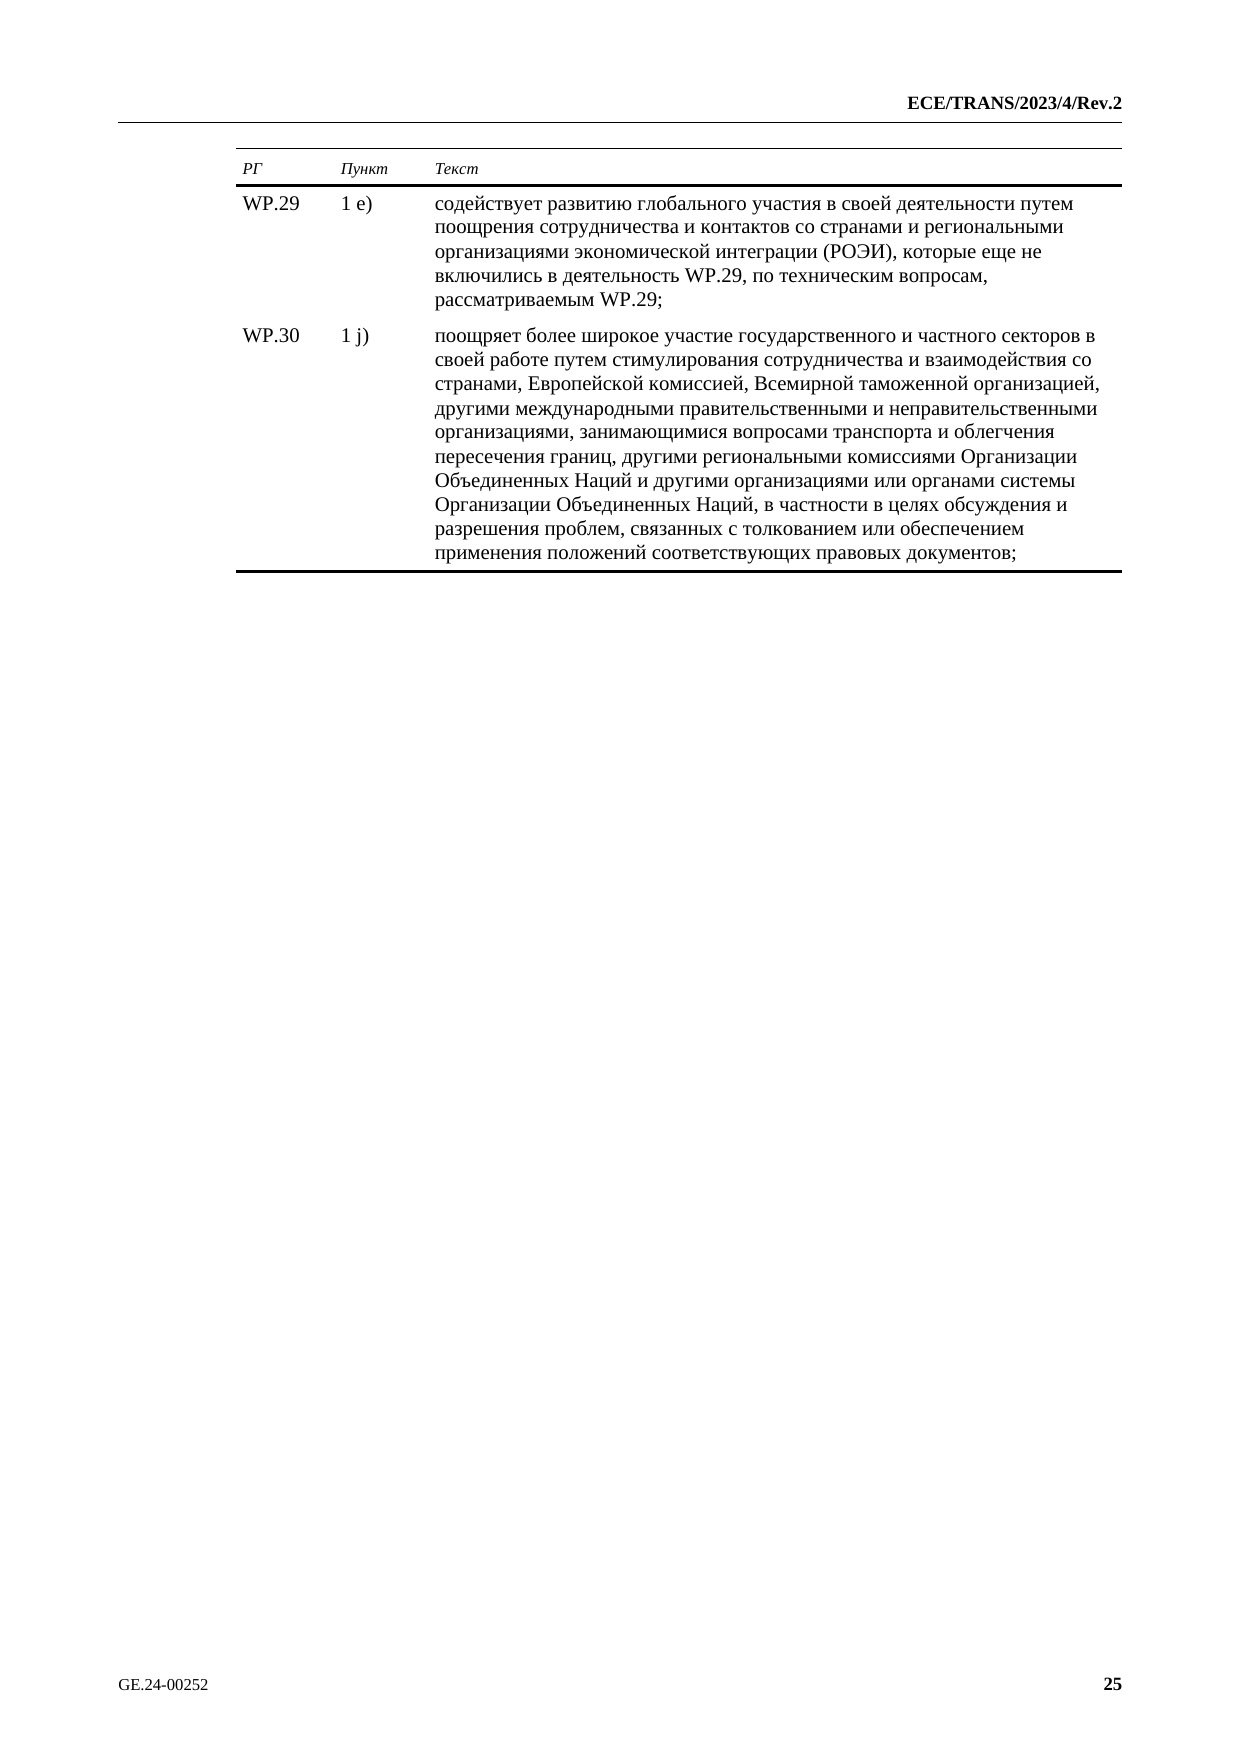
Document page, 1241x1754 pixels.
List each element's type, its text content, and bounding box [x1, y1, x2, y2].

table_header Пункт [335, 149, 429, 184]
table_cell 1 e) [335, 187, 429, 317]
table_cell содействует развитию глобального участия в своей деятельности путем поощрения сотрудничества и контактов со странами и региональными организациями экономической интеграции (РОЭИ), которые еще не включились в деятельность WP.29, по техническим вопросам, рассматриваемым WP.29; [429, 187, 1122, 317]
table_cell WP.29 [236, 187, 334, 317]
table_header РГ [236, 149, 334, 184]
table_cell WP.30 [236, 317, 334, 570]
table_cell 1 j) [335, 317, 429, 570]
table_cell поощряет более широкое участие государственного и частного секторов в своей работе путем стимулирования сотрудничества и взаимодействия со странами, Европейской комиссией, Всемирной таможенной организацией, другими международными правительственными и неправительственными организациями, занимающимися вопросами транспорта и облегчения пересечения границ, другими региональными комиссиями Организации Объединенных Наций и другими организациями или органами системы Организации Объединенных Наций, в частности в целях обсуждения и разрешения проблем, связанных с толкованием или обеспечением применения положений соответствующих правовых документов; [429, 317, 1122, 570]
table_header Текст [429, 149, 1122, 184]
